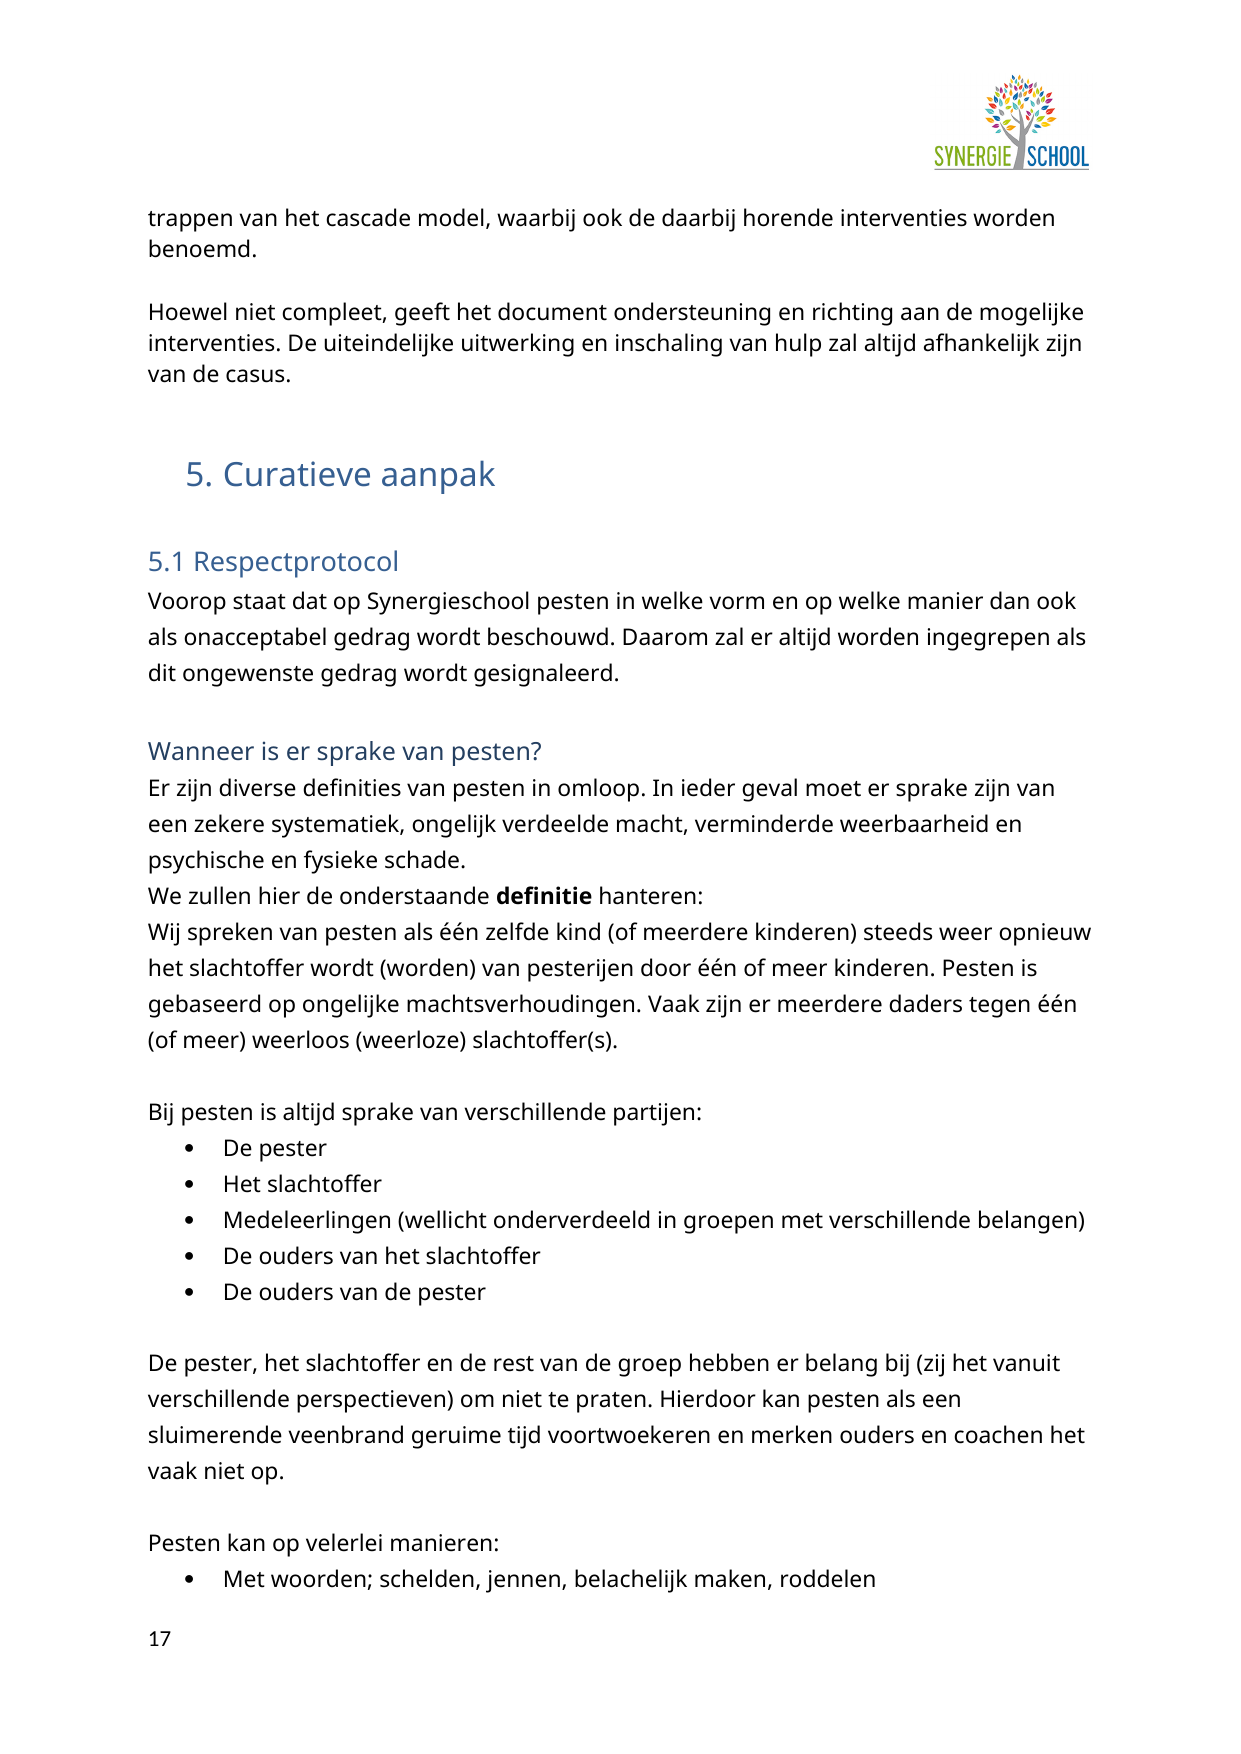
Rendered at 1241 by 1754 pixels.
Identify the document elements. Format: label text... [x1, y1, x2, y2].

list De ouders van de pester [185, 1276, 1092, 1307]
text Pesten kan op velerlei manieren: [148, 1527, 1092, 1558]
text Hoewel niet compleet, geeft het document ondersteuning en richting aan de mogelijke interventies. De uiteindelijke uitwerking en inschaling van hulp zal altijd afhankelijk zijn van de casus. [148, 296, 1092, 390]
list Met woorden; schelden, jennen, belachelijk maken, roddelen [185, 1563, 1092, 1594]
list De pester [185, 1132, 1092, 1163]
list Het slachtoffer [185, 1168, 1092, 1199]
text We zullen hier de onderstaande definitie hanteren: [148, 880, 1092, 911]
text Voorop staat dat op Synergieschool pesten in welke vorm en op welke manier dan ook als onacceptabel gedrag wordt beschouwd. Daarom zal er altijd worden ingegrepen als dit ongewenste gedrag wordt gesignaleerd. [148, 585, 1092, 688]
list De ouders van het slachtoffer [185, 1239, 1092, 1271]
subtitle Wanneer is er sprake van pesten? [148, 733, 1092, 767]
list Medeleerlingen (wellicht onderverdeeld in groepen met verschillende belangen) [185, 1204, 1092, 1235]
text Bij pesten is altijd sprake van verschillende partijen: [148, 1096, 1092, 1127]
picture [930, 73, 1093, 171]
text De pester, het slachtoffer en de rest van de groep hebben er belang bij (zij het vanuit verschillende perspectieven) om niet te praten. Hierdoor kan pesten als een sluimerende veenbrand geruime tijd voortwoekeren en merken ouders en coachen het vaak niet op. [148, 1347, 1092, 1486]
subtitle 5.1 Respectprotocol [148, 543, 1092, 580]
text Wij spreken van pesten als één zelfde kind (of meerdere kinderen) steeds weer opnieuw het slachtoffer wordt (worden) van pesterijen door één of meer kinderen. Pesten is gebaseerd op ongelijke machtsverhoudingen. Vaak zijn er meerdere daders tegen één (of meer) weerloos (weerloze) slachtoffer(s). [148, 916, 1092, 1055]
subtitle Curatieve aanpak [185, 451, 1092, 496]
text Er zijn diverse definities van pesten in omloop. In ieder geval moet er sprake zijn van een zekere systematiek, ongelijk verdeelde macht, verminderde weerbaarheid en psychische en fysieke schade. [148, 772, 1092, 876]
